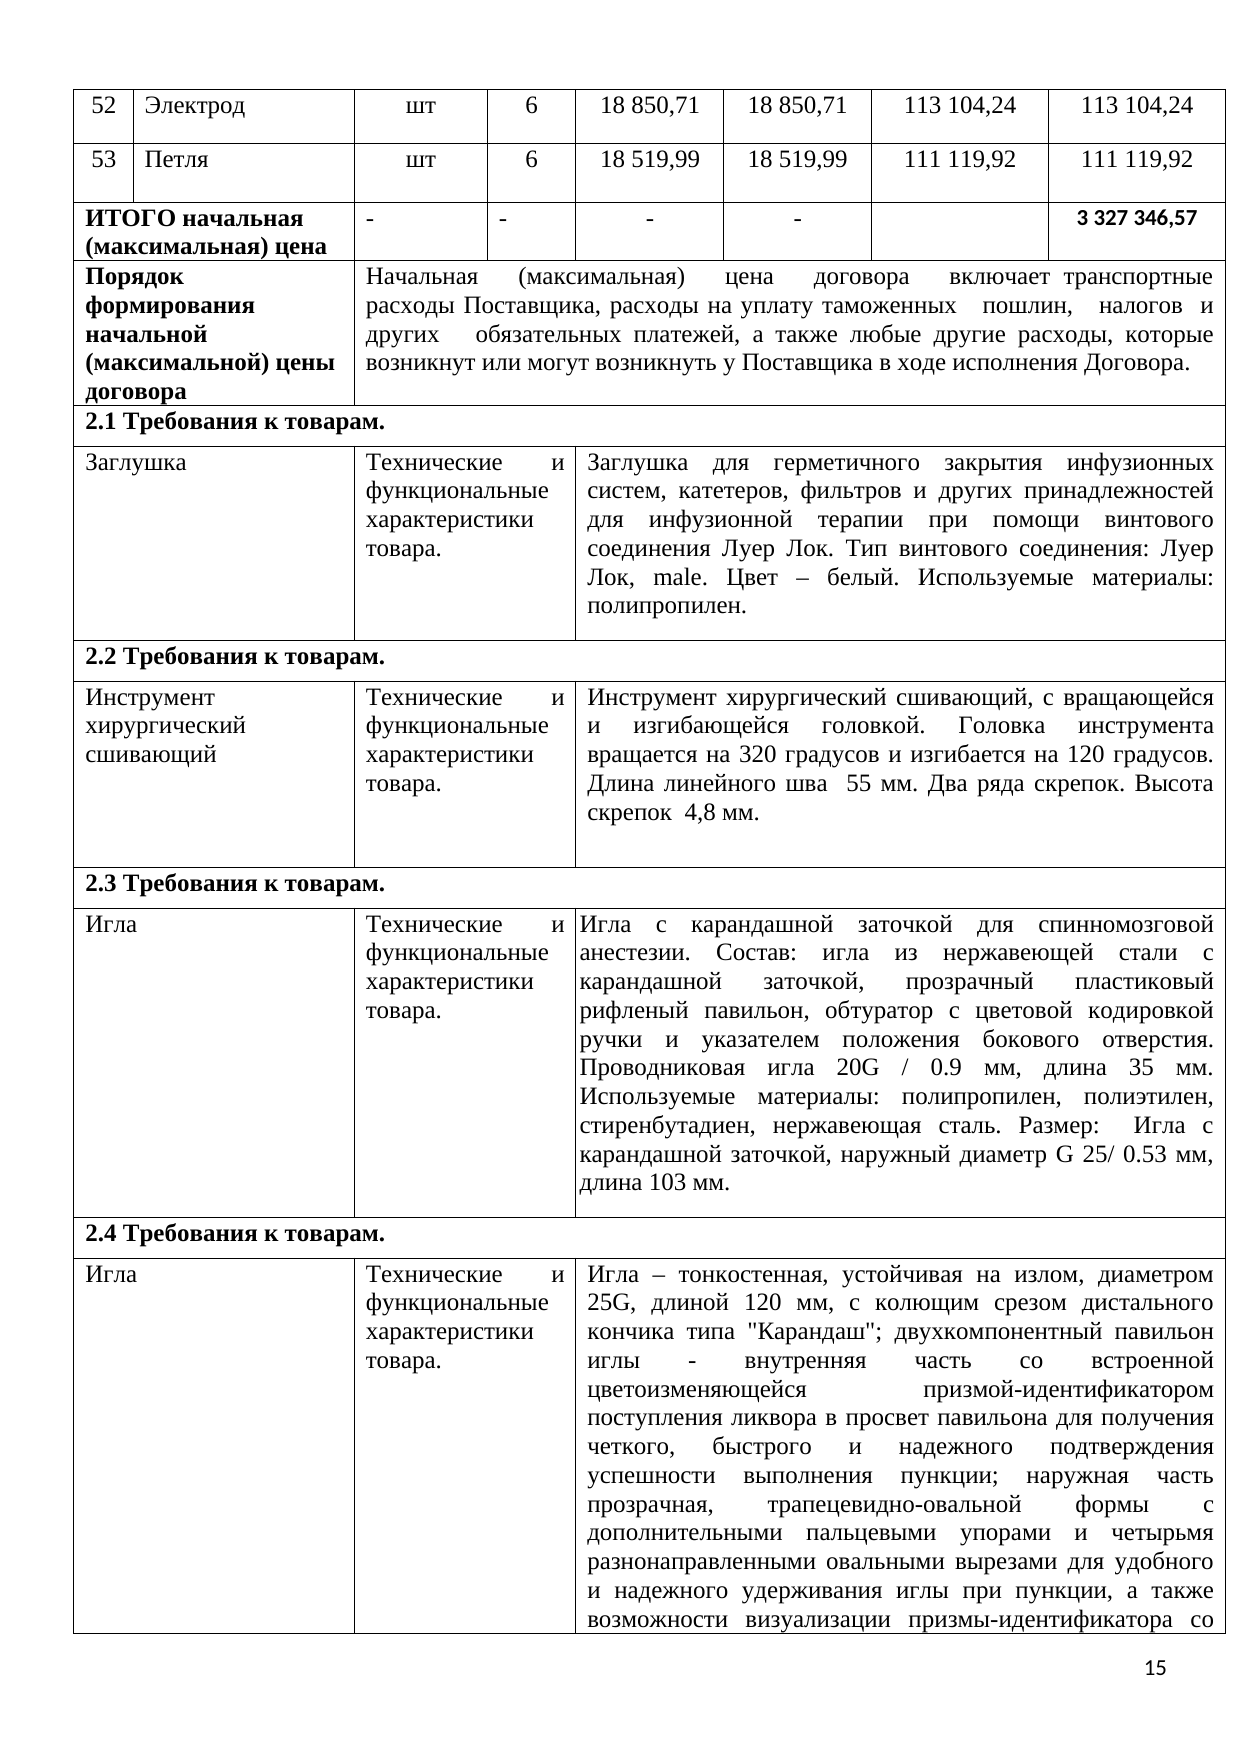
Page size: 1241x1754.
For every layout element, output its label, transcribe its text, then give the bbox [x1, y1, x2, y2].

table_cell 2.2 Требования к товарам. [74, 641, 1225, 681]
table_cell 111 119,92 [872, 144, 1048, 202]
table_cell 113 104,24 [1049, 90, 1225, 143]
table_cell 53 [74, 144, 133, 202]
table_cell шт [355, 144, 487, 202]
table_cell 3 327 346,57 [1049, 203, 1225, 260]
table_cell 18 850,71 [576, 90, 723, 143]
table_cell 18 519,99 [724, 144, 871, 202]
table_cell 52 [74, 90, 133, 143]
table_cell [576, 1259, 1225, 1632]
table_cell - [576, 203, 723, 260]
table_cell Заглушка [74, 447, 354, 640]
table_cell Инструмент хирургический сшивающий [74, 682, 354, 867]
table_cell Игла с карандашной заточкой для спинномозговой анестезии. Состав: игла из нержавеющей стали с карандашной заточкой, прозрачный пластиковый рифленый павильон, обтуратор с цветовой кодировкой ручки и указателем положения бокового отверстия. Проводниковая игла 20G / 0.9 мм, длина 35 мм. Используемые материалы: полипропилен, полиэтилен, стиренбутадиен, нержавеющая сталь. Размер: Игла с карандашной заточкой, наружный диаметр G 25/ 0.53 мм, длина 103 мм. [576, 909, 1225, 1217]
table_cell Петля [134, 144, 354, 202]
table_cell 113 104,24 [872, 90, 1048, 143]
table_cell Заглушка для герметичного закрытия инфузионных систем, катетеров, фильтров и других принадлежностей для инфузионной терапии при помощи винтового соединения Луер Лок. Тип винтового соединения: Луер Лок, male. Цвет – белый. Используемые материалы: полипропилен. [576, 447, 1225, 640]
table_cell Технические и функциональные характеристики товара. [355, 682, 575, 867]
table_cell 6 [488, 144, 575, 202]
table_cell Электрод [134, 90, 354, 143]
table_cell - [724, 203, 871, 260]
table_cell Инструмент хирургический сшивающий, с вращающейся и изгибающейся головкой. Головка инструмента вращается на 320 градусов и изгибается на 120 градусов. Длина линейного шва 55 мм. Два ряда скрепок. Высота скрепок 4,8 мм. [576, 682, 1225, 867]
table_cell Начальная (максимальная) цена договора включает транспортные расходы Поставщика, расходы на уплату таможенных пошлин, налогов и других обязательных платежей, а также любые другие расходы, которые возникнут или могут возникнуть у Поставщика в ходе исполнения Договора. [355, 261, 1225, 405]
table_cell 18 850,71 [724, 90, 871, 143]
table_cell шт [355, 90, 487, 143]
table_cell Игла [74, 909, 354, 1217]
table_cell Технические и функциональные характеристики товара. [355, 447, 575, 640]
table_cell 2.3 Требования к товарам. [74, 868, 1225, 908]
table_cell 6 [488, 90, 575, 143]
table_cell 2.1 Требования к товарам. [74, 406, 1225, 446]
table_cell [355, 1259, 575, 1632]
table_cell [872, 203, 1048, 260]
table_cell 18 519,99 [576, 144, 723, 202]
table_cell - [355, 203, 487, 260]
table_cell 111 119,92 [1049, 144, 1225, 202]
table_cell ИТОГО начальная (максимальная) цена [74, 203, 354, 260]
table_cell Технические и функциональные характеристики товара. [355, 909, 575, 1217]
table_cell Игла [74, 1259, 354, 1632]
table_cell Порядок формирования начальной (максимальной) цены договора [74, 261, 354, 405]
table_cell 2.4 Требования к товарам. [74, 1218, 1225, 1258]
table_cell - [488, 203, 575, 260]
